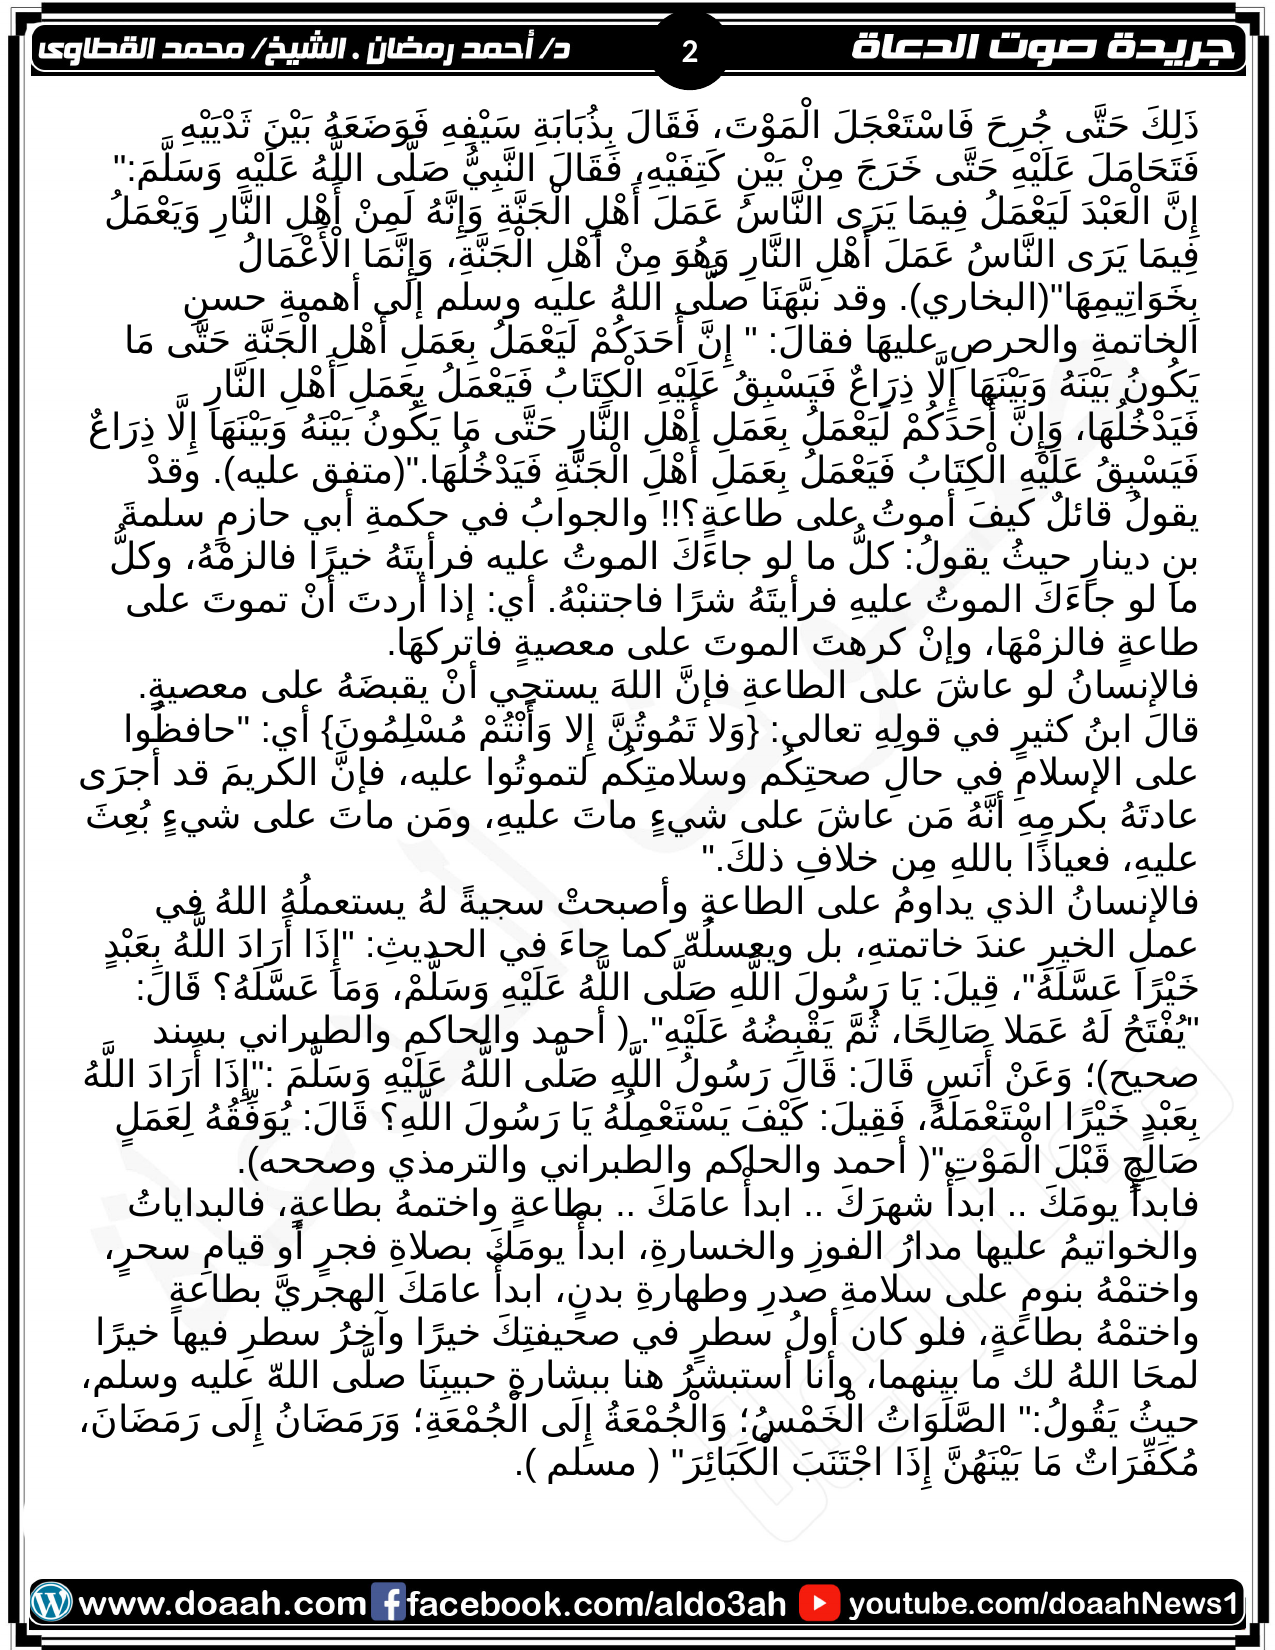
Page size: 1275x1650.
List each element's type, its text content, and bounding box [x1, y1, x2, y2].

text فالإنسانُ لو عاشَ على الطاعةِ فإنَّ اللهَ يستحِي أنْ يقبضَهُ على معصيةٍ. قالَ ابنُ كثيرٍ في قولِهِ تعالى: {وَلا تَمُوتُنَّ إِلا وَأَنْتُمْ مُسْلِمُونَ} أي: "حافظُوا على الإسلامِ في حالِ صحتِكُم وسلامتِكُم لتموتُوا عليه، فإنَّ الكريمَ قد أجرَى عادتَهُ بكرمِهِ أنَّهُ مَن عاشَ على شيءٍ ماتَ عليهِ، ومَن ماتَ على شيءٍ بُعِثَ عليهِ، فعياذًا باللهِ مِن خلافِ ذلكَ." [75, 664, 1200, 879]
text فالإنسانُ الذي يداومُ على الطاعةِ وأصبحتْ سجيةً لهُ يستعملُهُ اللهُ في عملِ الخيرِ عندَ خاتمتهِ، بل ويعسلُهّ كما جاءَ في الحديثِ: "إِذَا أَرَادَ اللَّهُ بِعَبْدٍ خَيْرًا عَسَّلَهُ"، قِيلَ: يَا رَسُولَ اللَّهِ صَلَّى اللَّهُ عَلَيْهِ وَسَلَّمْ، وَمَا عَسَّلَهُ؟ قَالَ: "يُفْتَحُ لَهُ عَمَلا صَالِحًا، ثُمَّ يَقْبِضُهُ عَلَيْهِ". ( أحمد والحاكم والطبراني بسند صحيح)؛ وَعَنْ أَنَسٍ قَالَ: قَالَ رَسُولُ اللَّهِ صَلَّى اللَّهُ عَلَيْهِ وَسَلَّمَ :"إِذَا أَرَادَ اللَّهُ بِعَبْدٍ خَيْرًا اسْتَعْمَلَهُ، فَقِيلَ: كَيْفَ يَسْتَعْمِلُهُ يَا رَسُولَ اللَّهِ؟ قَالَ: يُوَفِّقُهُ لِعَمَلٍ صَالِحٍ قَبْلَ الْمَوْتِ"( أحمد والحاكم والطبراني والترمذي وصححه). [75, 879, 1200, 1181]
text فابدأْ يومَكَ .. ابدأْ شهرَكَ .. ابدأْ عامَكَ .. بطاعةٍ واختمهُ بطاعةٍ، فالبداياتُ والخواتيمُ عليها مدارُ الفوزِ والخسارةِ، ابدأْ يومَكَ بصلاةِ فجرٍ أو قيامِ سحرٍ، واختمْهُ بنومٍ على سلامةِ صدرِ وطهارةِ بدنٍ، ابدأْ عامَكَ الهجريَّ بطاعةٍ واختمْهُ بطاعةٍ، فلو كان أولُ سطرٍ في صحيفتِكَ خيرًا وآخرُ سطرِ فيها خيرًا لمحَا اللهُ لك ما بينهما، وأنا أستبشرُ هنا ببشارةِ حبيبِنَا صلَّى اللهّ عليه وسلم، حيثُ يَقُولُ:" الصَّلَوَاتُ الْخَمْسُ؛ وَالْجُمْعَةُ إِلَى الْجُمْعَةِ؛ وَرَمَضَانُ إِلَى رَمَضَانَ، مُكَفِّرَاتٌ مَا بَيْنَهُنَّ إِذَا اجْتَنَبَ الْكَبَائِرَ" ( مسلم ). [75, 1181, 1200, 1483]
picture [0, 0, 1275, 1650]
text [75, 103, 1200, 664]
